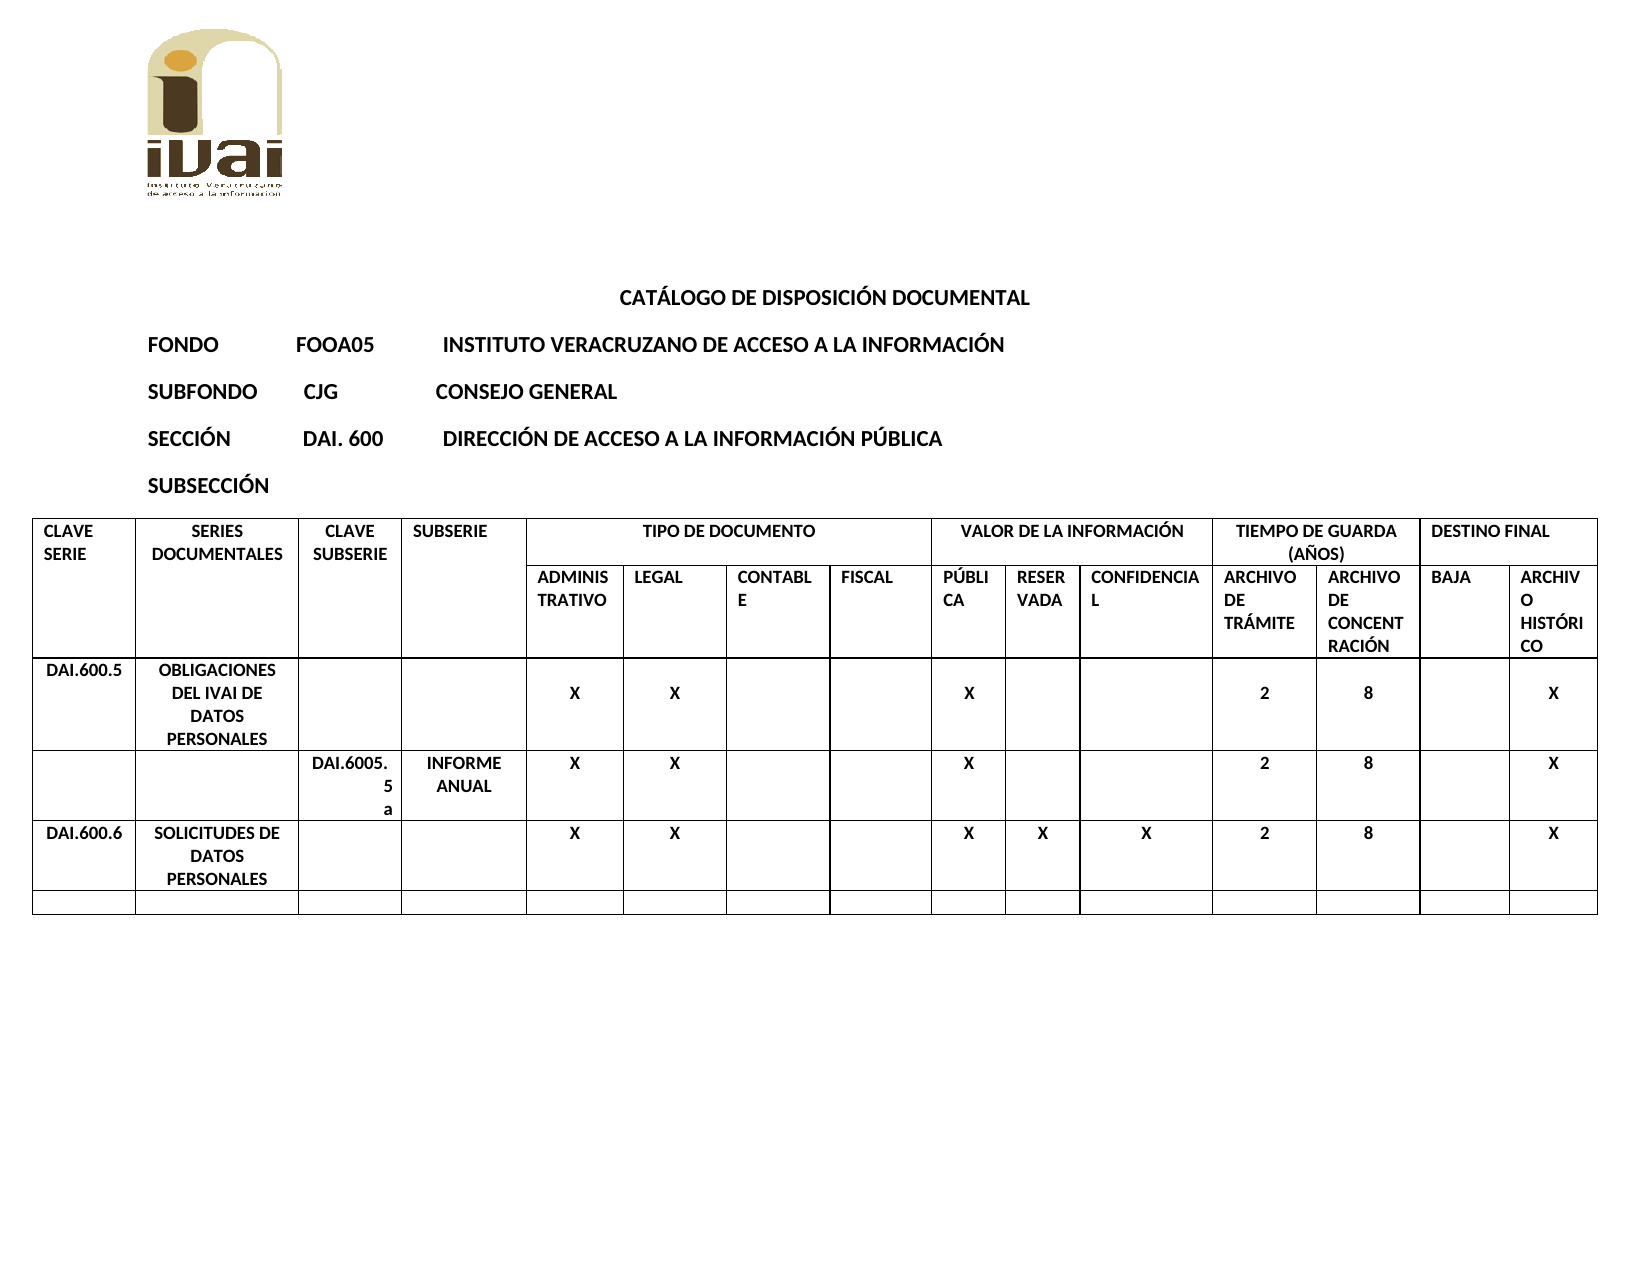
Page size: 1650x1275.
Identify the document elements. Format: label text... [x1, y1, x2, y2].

table_header CLAVE SUBSERIE [299, 519, 401, 657]
table_cell [299, 821, 401, 890]
table_header TIEMPO DE GUARDA (AÑOS) [1213, 519, 1419, 565]
table_cell [831, 891, 931, 914]
table_cell [33, 891, 135, 914]
table_cell DAI.600.6 [33, 821, 135, 890]
table_cell BAJA [1421, 566, 1509, 657]
table_cell [299, 891, 401, 914]
table_cell [402, 821, 526, 890]
table_cell X [527, 659, 623, 750]
table_cell X [932, 659, 1005, 750]
table_cell ARCHIVO DE CONCENTRACIÓN [1317, 566, 1419, 657]
table_header SERIES DOCUMENTALES [136, 519, 298, 657]
table_cell [1421, 751, 1509, 820]
table_cell X [1510, 821, 1597, 890]
table_cell 8 [1317, 821, 1419, 890]
table_cell [831, 659, 931, 750]
table_cell [402, 891, 526, 914]
table_cell [402, 659, 526, 750]
table_cell X [527, 751, 623, 820]
table_cell CONFIDENCIAL [1081, 566, 1212, 657]
table_cell [527, 891, 623, 914]
text CATÁLOGO DE DISPOSICIÓN DOCUMENTAL [148, 283, 1502, 311]
table_cell [1421, 891, 1509, 914]
table_cell X [1510, 659, 1597, 750]
table_cell X [1006, 821, 1079, 890]
table_cell ARCHIVO DE TRÁMITE [1213, 566, 1316, 657]
text SUBSECCIÓN [148, 471, 1502, 499]
table_cell [136, 891, 298, 914]
picture [147, 29, 282, 196]
table_cell [1081, 751, 1212, 820]
table_cell [1510, 891, 1597, 914]
table_cell DAI.600.5 [33, 659, 135, 750]
table_cell [831, 751, 931, 820]
table_header DESTINO FINAL [1421, 519, 1597, 565]
table_header VALOR DE LA INFORMACIÓN [932, 519, 1212, 565]
table_cell [1081, 659, 1212, 750]
table_cell OBLIGACIONES DEL IVAI DE DATOS PERSONALES [136, 659, 298, 750]
text SECCIÓN DAI. 600 DIRECCIÓN DE ACCESO A LA INFORMACIÓN PÚBLICA [148, 424, 1502, 452]
table_cell DAI.6005.5a [299, 751, 401, 820]
table_header TIPO DE DOCUMENTO [527, 519, 931, 565]
table_header CLAVE SERIE [33, 519, 135, 657]
table_cell X [932, 751, 1005, 820]
table_cell X [527, 821, 623, 890]
table_cell [727, 751, 829, 820]
table_cell [1006, 659, 1079, 750]
table_cell [299, 659, 401, 750]
table_cell LEGAL [624, 566, 726, 657]
table_cell [831, 821, 931, 890]
table_cell PÚBLICA [932, 566, 1005, 657]
table_cell X [624, 821, 726, 890]
text SUBFONDO CJG CONSEJO GENERAL [148, 377, 1502, 405]
table_cell 2 [1213, 659, 1316, 750]
table_cell SOLICITUDES DE DATOS PERSONALES [136, 821, 298, 890]
table_cell [1421, 821, 1509, 890]
table_cell CONTABLE [727, 566, 829, 657]
table_cell [727, 821, 829, 890]
table_cell [727, 891, 829, 914]
table_cell [624, 891, 726, 914]
table_cell X [624, 751, 726, 820]
table_cell [1081, 891, 1212, 914]
table_cell 8 [1317, 659, 1419, 750]
table_cell INFORME ANUAL [402, 751, 526, 820]
table_cell FISCAL [831, 566, 931, 657]
table_cell [1006, 891, 1079, 914]
table_cell RESERVADA [1006, 566, 1079, 657]
text FONDO FOOA05 INSTITUTO VERACRUZANO DE ACCESO A LA INFORMACIÓN [148, 330, 1502, 358]
table_cell [136, 751, 298, 820]
table_cell [33, 751, 135, 820]
table_header SUBSERIE [402, 519, 526, 657]
table_cell X [1510, 751, 1597, 820]
table_cell ADMINISTRATIVO [527, 566, 623, 657]
table_cell [1317, 891, 1419, 914]
table_cell X [1081, 821, 1212, 890]
table_cell [1213, 891, 1316, 914]
table_cell X [624, 659, 726, 750]
table_cell 2 [1213, 821, 1316, 890]
table_cell 8 [1317, 751, 1419, 820]
table_cell [1421, 659, 1509, 750]
table_cell [727, 659, 829, 750]
table_cell ARCHIVO HISTÓRICO [1510, 566, 1597, 657]
table_cell [1006, 751, 1079, 820]
table_cell [932, 891, 1005, 914]
table_cell X [932, 821, 1005, 890]
table_cell 2 [1213, 751, 1316, 820]
